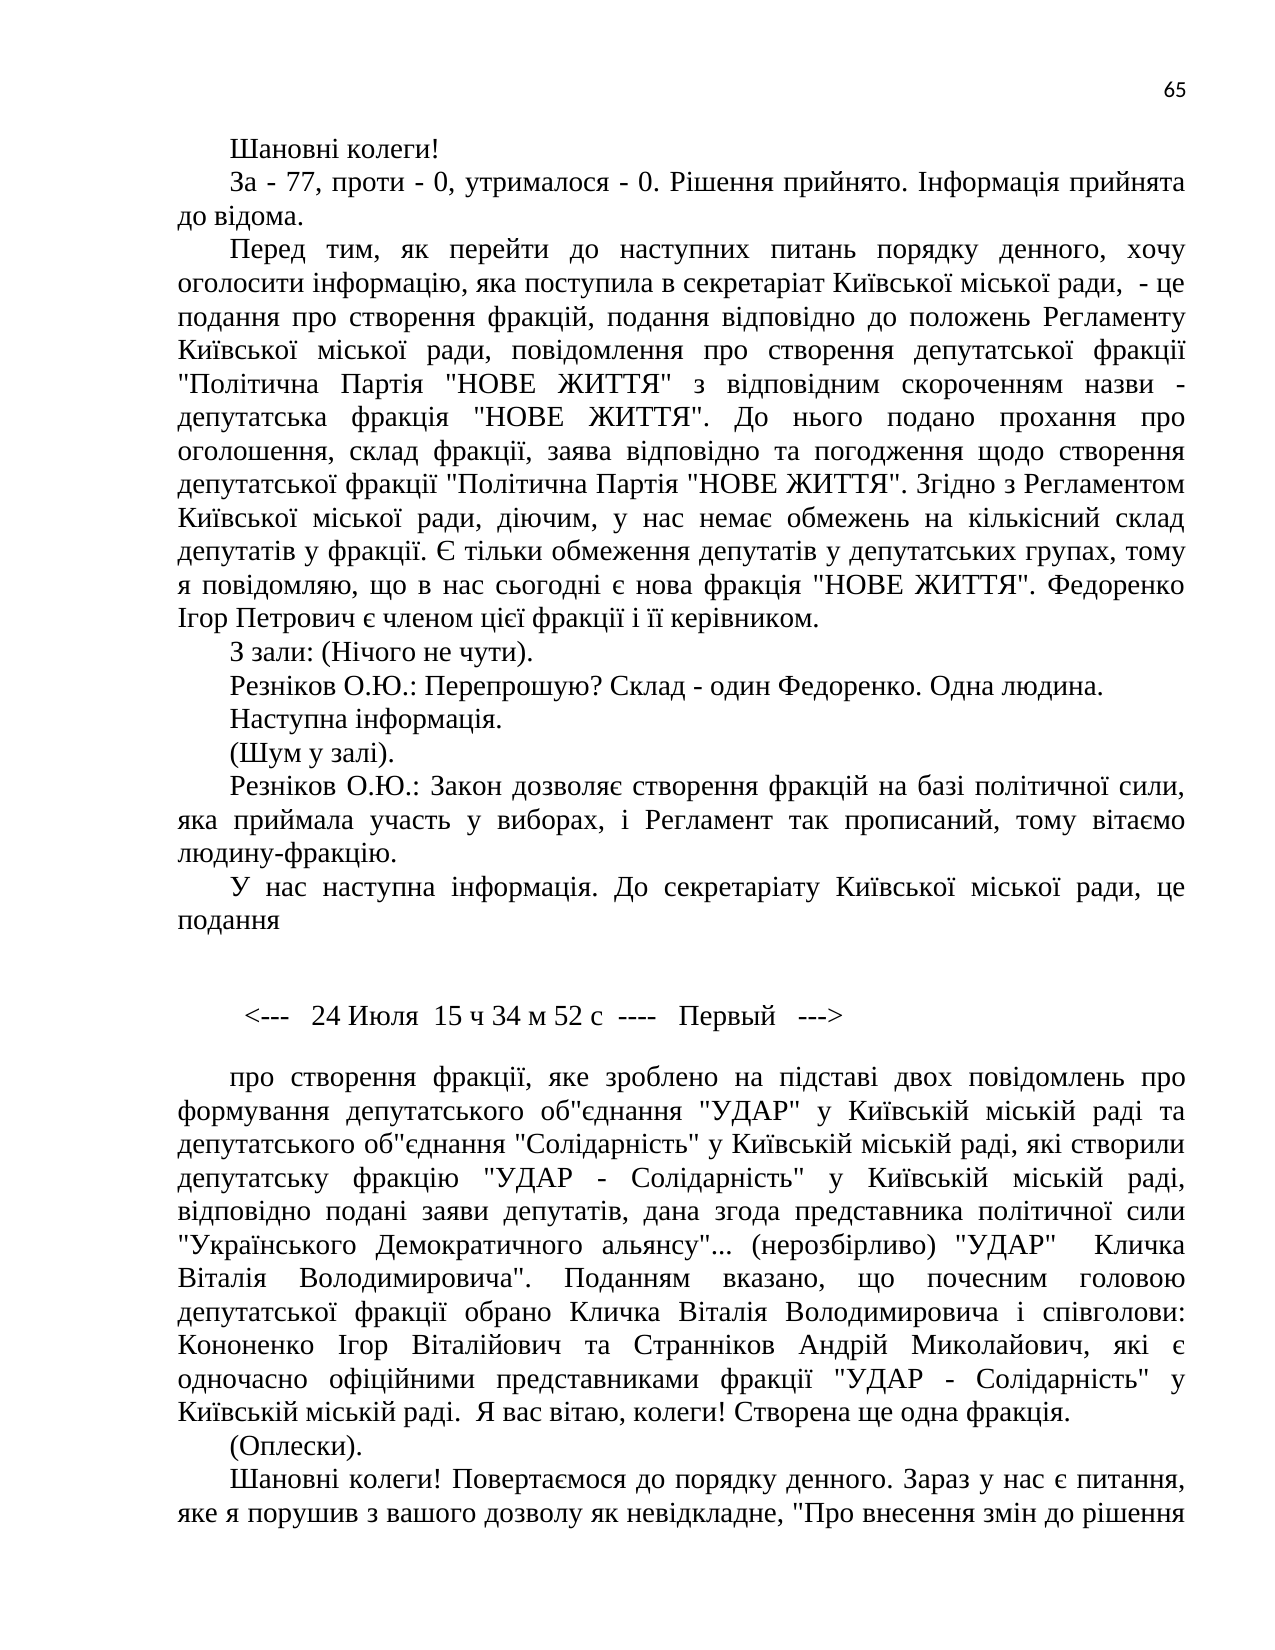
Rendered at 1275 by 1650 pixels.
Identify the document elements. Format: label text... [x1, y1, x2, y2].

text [177, 1462, 1186, 1529]
text Наступна інформація. [177, 701, 1186, 735]
text (Шум у залі). [177, 735, 1186, 768]
text За - 77, проти - 0, утрималося - 0. Рішення прийнято. Інформація прийнята до відома. [177, 164, 1186, 232]
text Резніков О.Ю.: Перепрошую? Склад - один Федоренко. Одна людина. [177, 668, 1186, 701]
text Резніков О.Ю.: Закон дозволяє створення фракцій на базі політичної сили, яка приймала участь у виборах, і Регламент так прописаний, тому вітаємо людину-фракцію. [177, 768, 1186, 869]
text У нас наступна інформація. До секретаріату Київської міської ради, це подання [177, 869, 1186, 936]
text про створення фракції, яке зроблено на підставі двох повідомлень про формування депутатського об"єднання "УДАР" у Київській міській раді та депутатського об"єднання "Солідарність" у Київській міській раді, які створили депутатську фракцію "УДАР - Солідарність" у Київській міській раді, відповідно подані заяви депутатів, дана згода представника політичної сили "Українського Демократичного альянсу"... (нерозбірливо) "УДАР" Кличка Віталія Володимировича". Поданням вказано, що почесним головою депутатської фракції обрано Кличка Віталія Володимировича і співголови: Кононенко Ігор Віталійович та Странніков Андрій Миколайович, які є одночасно офіційними представниками фракції "УДАР - Солідарність" у Київській міській раді. Я вас вітаю, колеги! Створена ще одна фракція. [177, 1059, 1186, 1428]
text Шановні колеги! [177, 131, 1186, 164]
text (Оплески). [177, 1428, 1186, 1462]
text Перед тим, як перейти до наступних питань порядку денного, хочу оголосити інформацію, яка поступила в секретаріат Київської міської ради, - це подання про створення фракцій, подання відповідно до положень Регламенту Київської міської ради, повідомлення про створення депутатської фракції "Політична Партія "НОВЕ ЖИТТЯ" з відповідним скороченням назви - депутатська фракція "НОВЕ ЖИТТЯ". До нього подано прохання про оголошення, склад фракції, заява відповідно та погодження щодо створення депутатської фракції "Політична Партія "НОВЕ ЖИТТЯ". Згідно з Регламентом Київської міської ради, діючим, у нас немає обмежень на кількісний склад депутатів у фракції. Є тільки обмеження депутатів у депутатських групах, тому я повідомляю, що в нас сьогодні є нова фракція "НОВЕ ЖИТТЯ". Федоренко Ігор Петрович є членом цієї фракції і її керівником. [177, 232, 1186, 634]
text З зали: (Нічого не чути). [177, 634, 1186, 668]
text <--- 24 Июля 15 ч 34 м 52 с ---- Первый ---> [177, 998, 1186, 1031]
